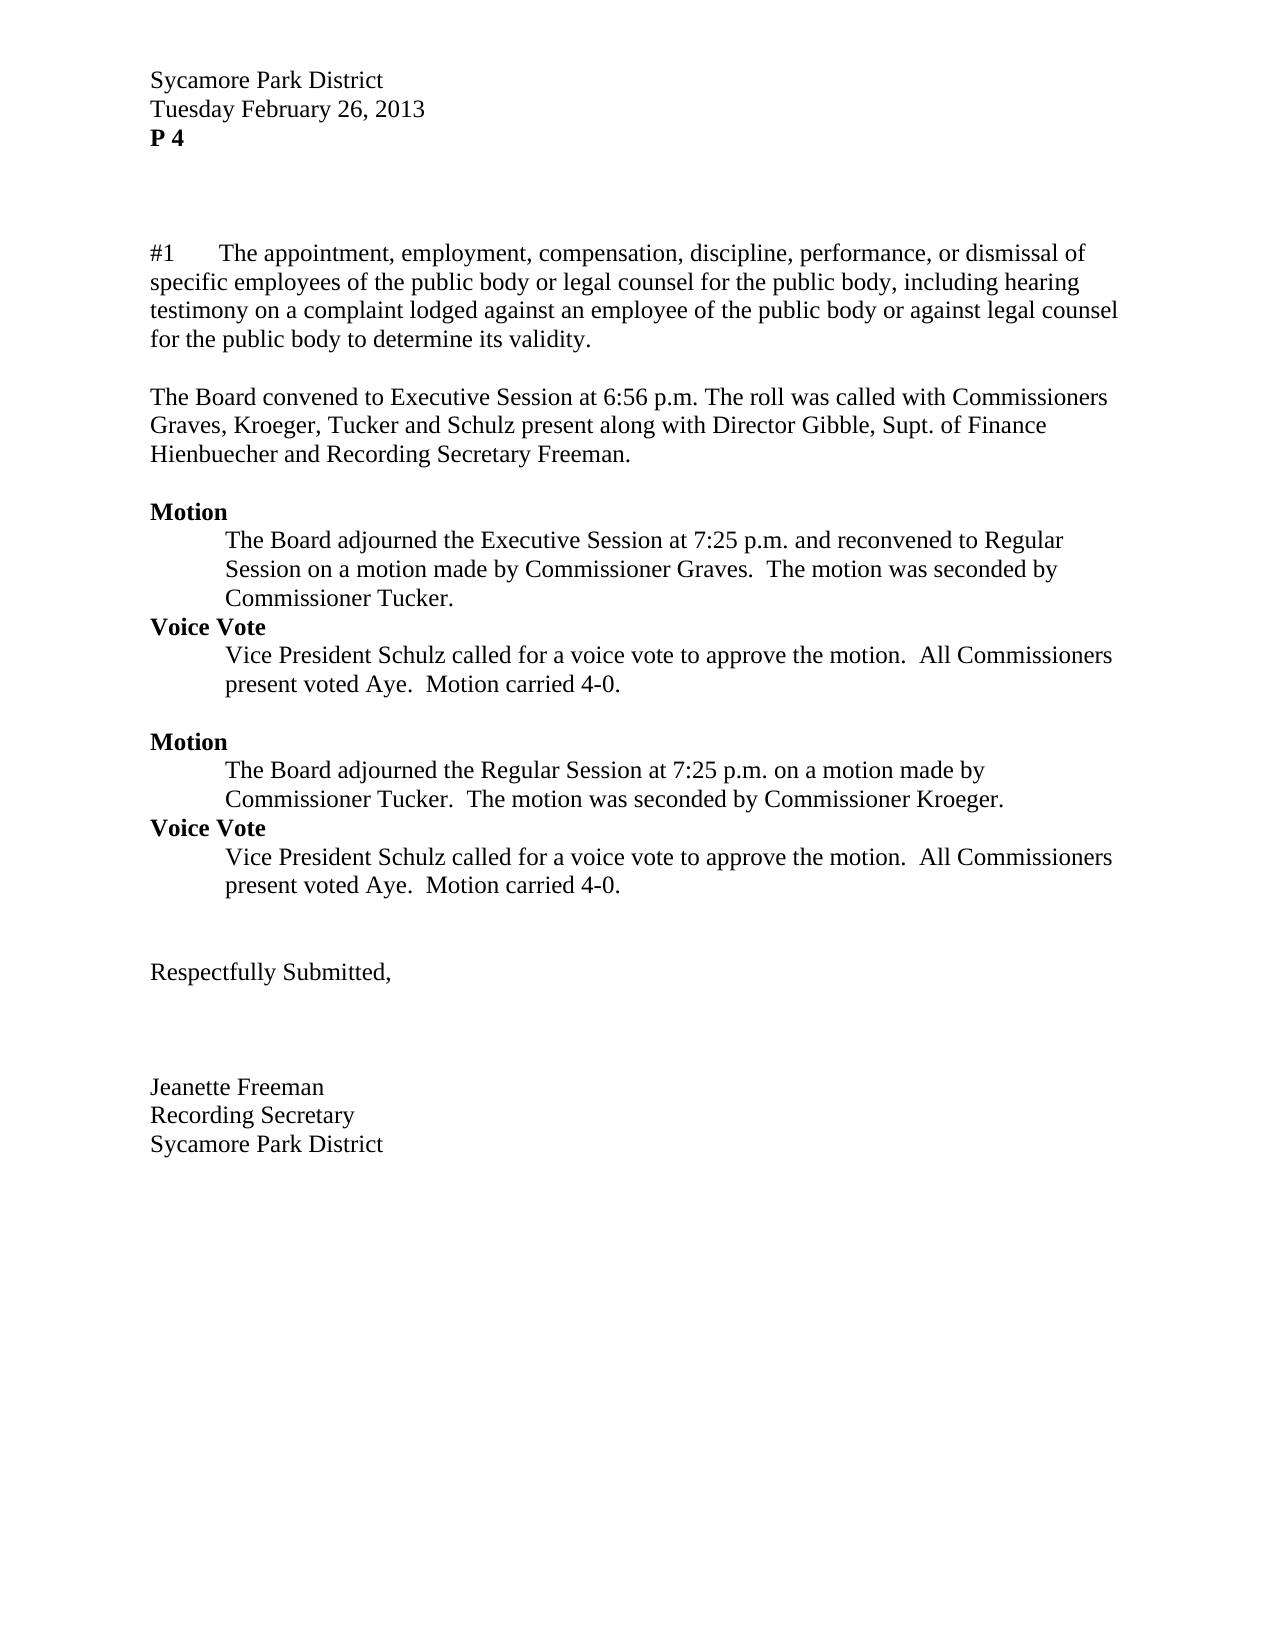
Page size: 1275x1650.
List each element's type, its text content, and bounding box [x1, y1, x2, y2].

text Vice President Schulz called for a voice vote to approve the motion. All Commissioners [150, 842, 1125, 871]
text Tuesday February 26, 2013 [150, 94, 1125, 123]
text #1 The appointment, employment, compensation, discipline, performance, or dismissal of specific employees of the public body or legal counsel for the public body, including hearing testimony on a complaint lodged against an employee of the public body or against legal counsel for the public body to determine its validity. [150, 238, 1125, 353]
text Voice Vote [150, 612, 1125, 641]
text Vice President Schulz called for a voice vote to approve the motion. All Commissioners [150, 641, 1125, 669]
text Respectfully Submitted, [150, 957, 1125, 986]
text Voice Vote [150, 813, 1125, 842]
text present voted Aye. Motion carried 4-0. [150, 871, 1125, 899]
text Recording Secretary [150, 1101, 1125, 1129]
text The Board adjourned the Regular Session at 7:25 p.m. on a motion made by Commissioner Tucker. The motion was seconded by Commissioner Kroeger. [225, 756, 1125, 813]
text P 4 [150, 123, 1125, 152]
text present voted Aye. Motion carried 4-0. [150, 669, 1125, 698]
text Jeanette Freeman [150, 1072, 1125, 1101]
text The Board convened to Executive Session at 6:56 p.m. The roll was called with Commissioners Graves, Kroeger, Tucker and Schulz present along with Director Gibble, Supt. of Finance Hienbuecher and Recording Secretary Freeman. [150, 382, 1125, 468]
text The Board adjourned the Executive Session at 7:25 p.m. and reconvened to Regular Session on a motion made by Commissioner Graves. The motion was seconded by Commissioner Tucker. [225, 526, 1125, 612]
text Motion [150, 497, 1125, 526]
text Sycamore Park District [150, 1129, 1125, 1158]
text Sycamore Park District [150, 66, 1125, 94]
text Motion [150, 727, 1125, 756]
